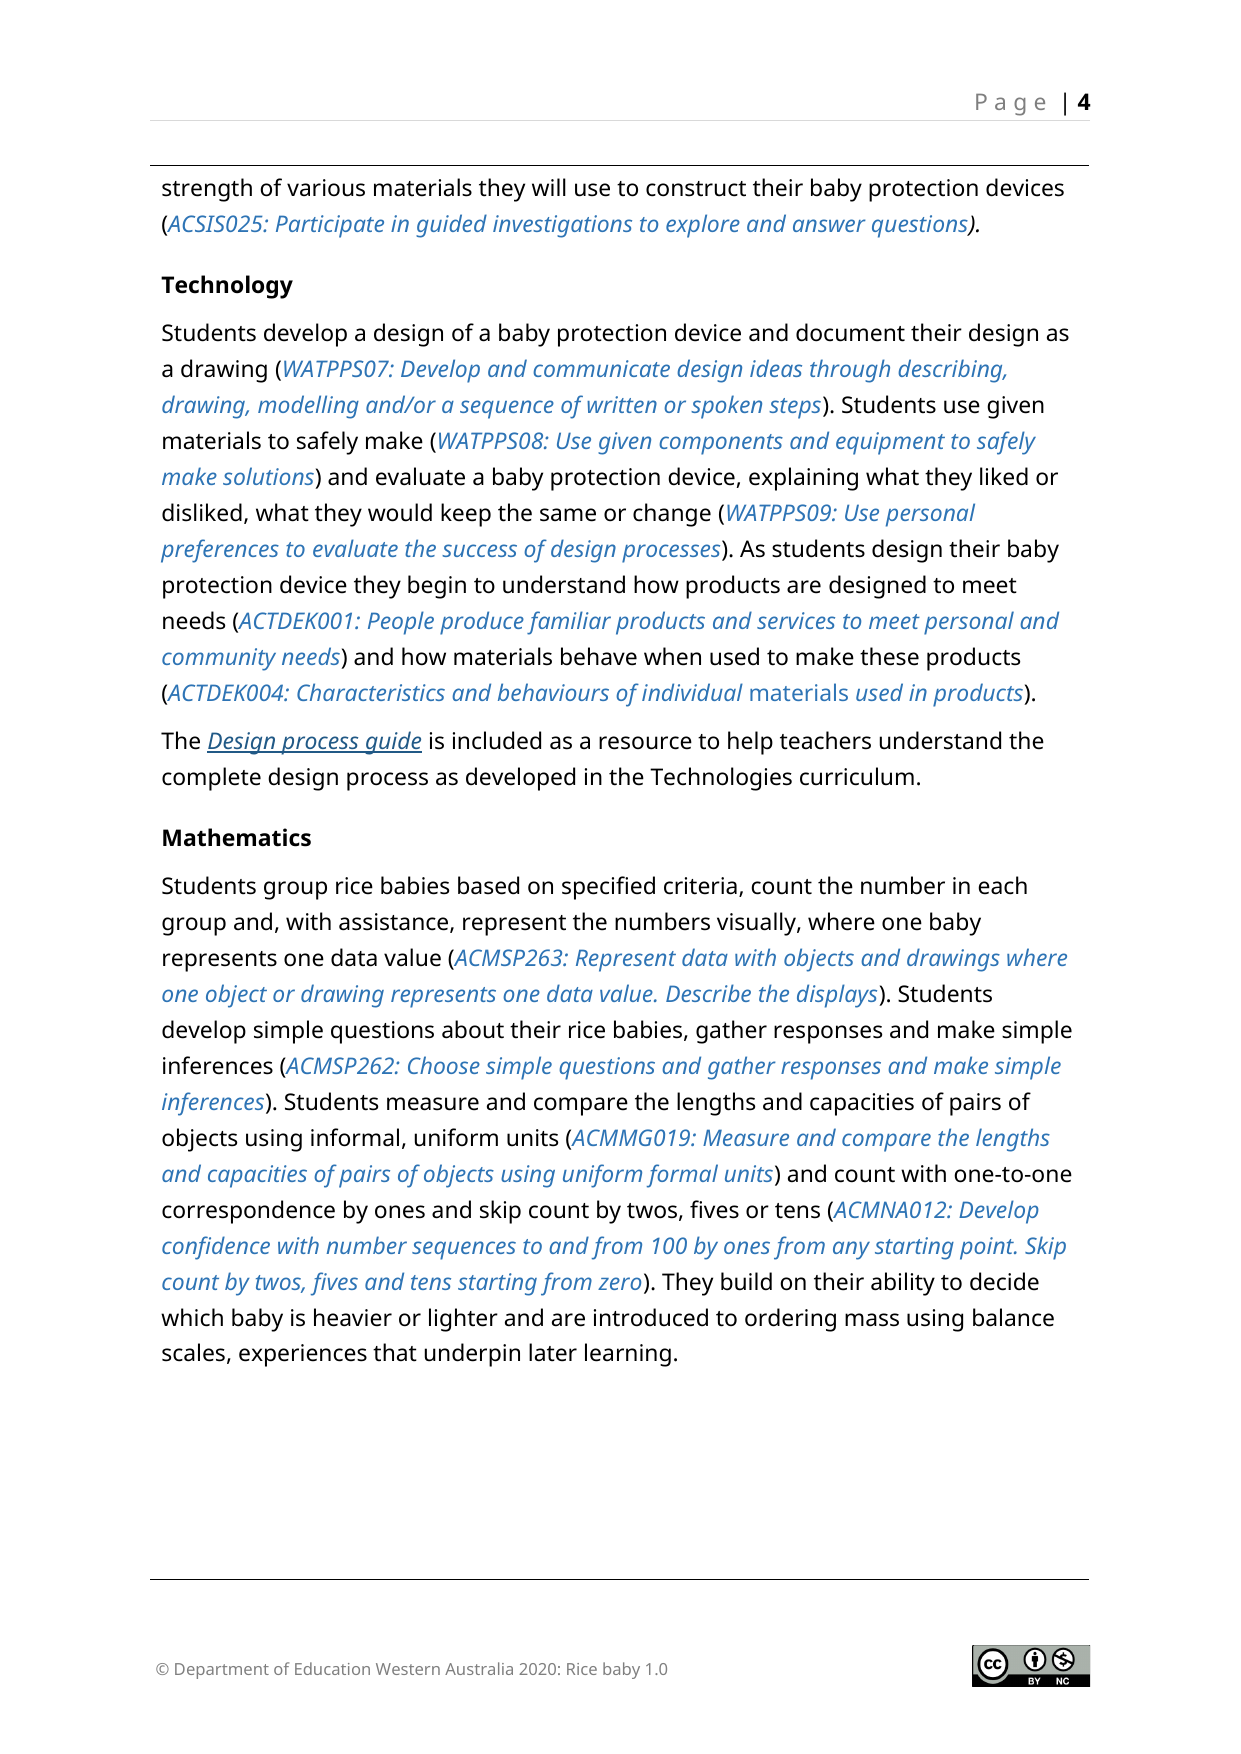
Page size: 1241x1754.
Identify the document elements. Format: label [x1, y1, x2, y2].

table_cell [150, 166, 1089, 1579]
picture [972, 1645, 1091, 1687]
